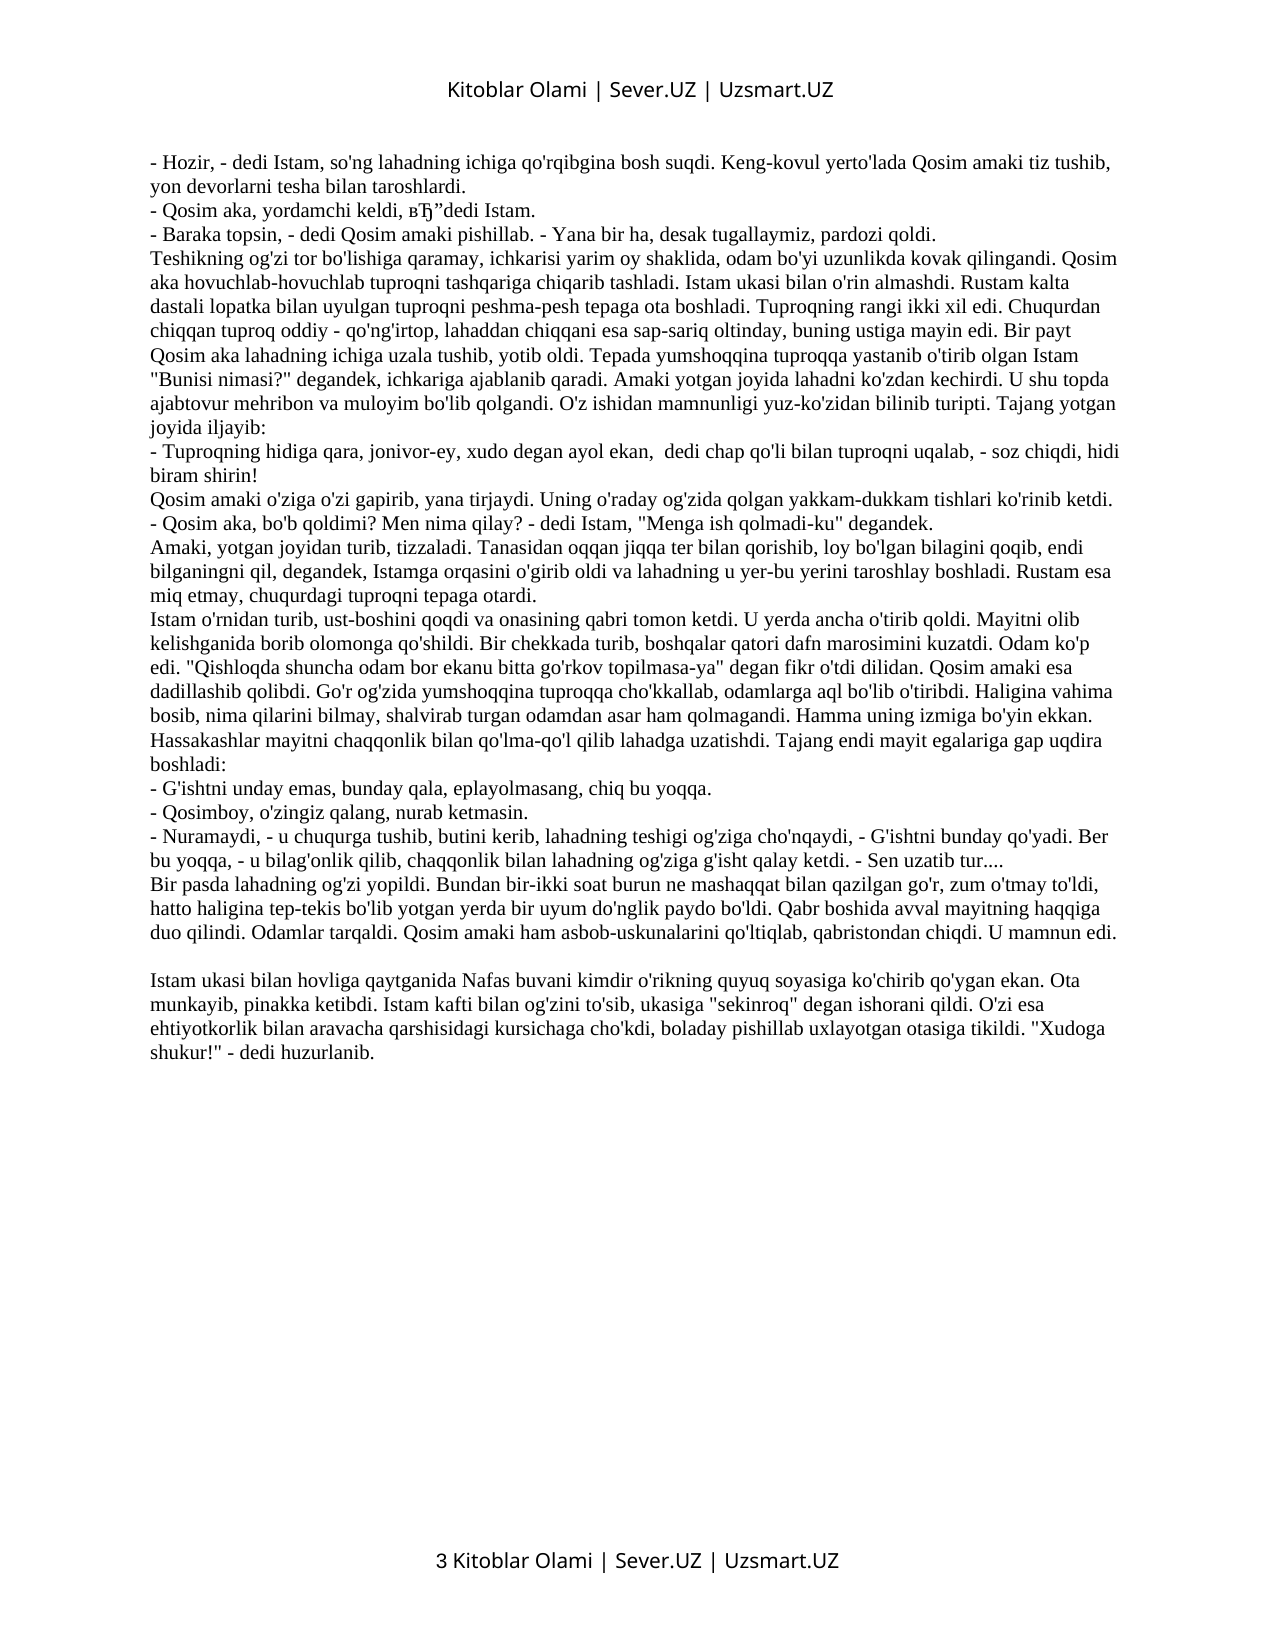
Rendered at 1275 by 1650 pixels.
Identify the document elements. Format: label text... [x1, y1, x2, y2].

text Qosim amaki o'ziga o'zi gapirib, yana tirjaydi. Uning o'raday og'zida qolgan yakkam-dukkam tishlari ko'rinib ketdi. [150, 487, 1125, 511]
text Bir pasda lahadning og'zi yopildi. Bundan bir-ikki soat burun ne mashaqqat bilan qazilgan go'r, zum o'tmay to'ldi, hatto haligina tep-tekis bo'lib yotgan yerda bir uyum do'nglik paydo bo'ldi. Qabr boshida avval mayitning haqqiga duo qilindi. Odamlar tarqaldi. Qosim amaki ham asbob-uskunalarini qo'ltiqlab, qabristondan chiqdi. U mamnun edi. [150, 872, 1125, 944]
text Istam ukasi bilan hovliga qaytganida Nafas buvani kimdir o'rikning quyuq soyasiga ko'chirib qo'ygan ekan. Ota munkayib, pinakka ketibdi. Istam kafti bilan og'zini to'sib, ukasiga "sekinroq" degan ishorani qildi. O'zi esa ehtiyotkorlik bilan aravacha qarshisidagi kursichaga cho'kdi, boladay pishillab uxlayotgan otasiga tikildi. "Xudoga shukur!" - dedi huzurlanib. [150, 968, 1125, 1064]
text Amaki, yotgan joyidan turib, tizzaladi. Tanasidan oqqan jiqqa ter bilan qorishib, loy bo'lgan bilagini qoqib, endi bilganingni qil, degandek, Istamga orqasini o'girib oldi va lahadning u yer-bu yerini taroshlay boshladi. Rustam esa miq etmay, chuqurdagi tuproqni tepaga otardi. [150, 535, 1125, 607]
text - Hozir, - dedi Istam, so'ng lahadning ichiga qo'rqibgina bosh suqdi. Keng-kovul yerto'lada Qosim amaki tiz tushib, yon devorlarni tesha bilan taroshlardi. [150, 150, 1125, 198]
text - G'ishtni unday emas, bunday qala, eplayolmasang, chiq bu yoqqa. [150, 776, 1125, 800]
text Istam o'rnidan turib, ust-boshini qoqdi va onasining qabri tomon ketdi. U yerda ancha o'tirib qoldi. Mayitni olib kelishganida borib olomonga qo'shildi. Bir chekkada turib, boshqalar qatori dafn marosimini kuzatdi. Odam ko'p edi. "Qishloqda shuncha odam bor ekanu bitta go'rkov topilmasa-ya" degan fikr o'tdi dilidan. Qosim amaki esa dadillashib qolibdi. Go'r og'zida yumshoqqina tuproqqa cho'kkallab, odamlarga aql bo'lib o'tiribdi. Haligina vahima bosib, nima qilarini bilmay, shalvirab turgan odamdan asar ham qolmagandi. Hamma uning izmiga bo'yin ekkan. Hassakashlar mayitni chaqqonlik bilan qo'lma-qo'l qilib lahadga uzatishdi. Tajang endi mayit egalariga gap uqdira boshladi: [150, 607, 1125, 776]
text - Qosim aka, bo'b qoldimi? Men nima qilay? - dedi Istam, "Menga ish qolmadi-ku" degandek. [150, 511, 1125, 535]
text - Baraka topsin, - dedi Qosim amaki pishillab. - Yana bir ha, desak tugallaymiz, pardozi qoldi. [150, 222, 1125, 246]
text - Qosimboy, o'zingiz qalang, nurab ketmasin. [150, 800, 1125, 824]
text - Qosim aka, yordamchi keldi, вЂ”dedi Istam. [150, 198, 1125, 222]
text Teshikning og'zi tor bo'lishiga qaramay, ichkarisi yarim oy shaklida, odam bo'yi uzunlikda kovak qilingandi. Qosim aka hovuchlab-hovuchlab tuproqni tashqariga chiqarib tashladi. Istam ukasi bilan o'rin almashdi. Rustam kalta dastali lopatka bilan uyulgan tuproqni peshma-pesh tepaga ota boshladi. Tuproqning rangi ikki xil edi. Chuqurdan chiqqan tuproq oddiy - qo'ng'irtop, lahaddan chiqqani esa sap-sariq oltinday, buning ustiga mayin edi. Bir payt Qosim aka lahadning ichiga uzala tushib, yotib oldi. Tepada yumshoqqina tuproqqa yastanib o'tirib olgan Istam "Bunisi nimasi?" degandek, ichkariga ajablanib qaradi. Amaki yotgan joyida lahadni ko'zdan kechirdi. U shu topda ajabtovur mehribon va muloyim bo'lib qolgandi. O'z ishidan mamnunligi yuz-ko'zidan bilinib turipti. Tajang yotgan joyida iljayib: [150, 246, 1125, 439]
text - Nuramaydi, - u chuqurga tushib, butini kerib, lahadning teshigi og'ziga cho'nqaydi, - G'ishtni bunday qo'yadi. Ber bu yoqqa, - u bilag'onlik qilib, chaqqonlik bilan lahadning og'ziga g'isht qalay ketdi. - Sen uzatib tur.... [150, 824, 1125, 872]
text - Tuproqning hidiga qara, jonivor-ey, xudo degan ayol ekan, dedi chap qo'li bilan tuproqni uqalab, - soz chiqdi, hidi biram shirin! [150, 439, 1125, 487]
